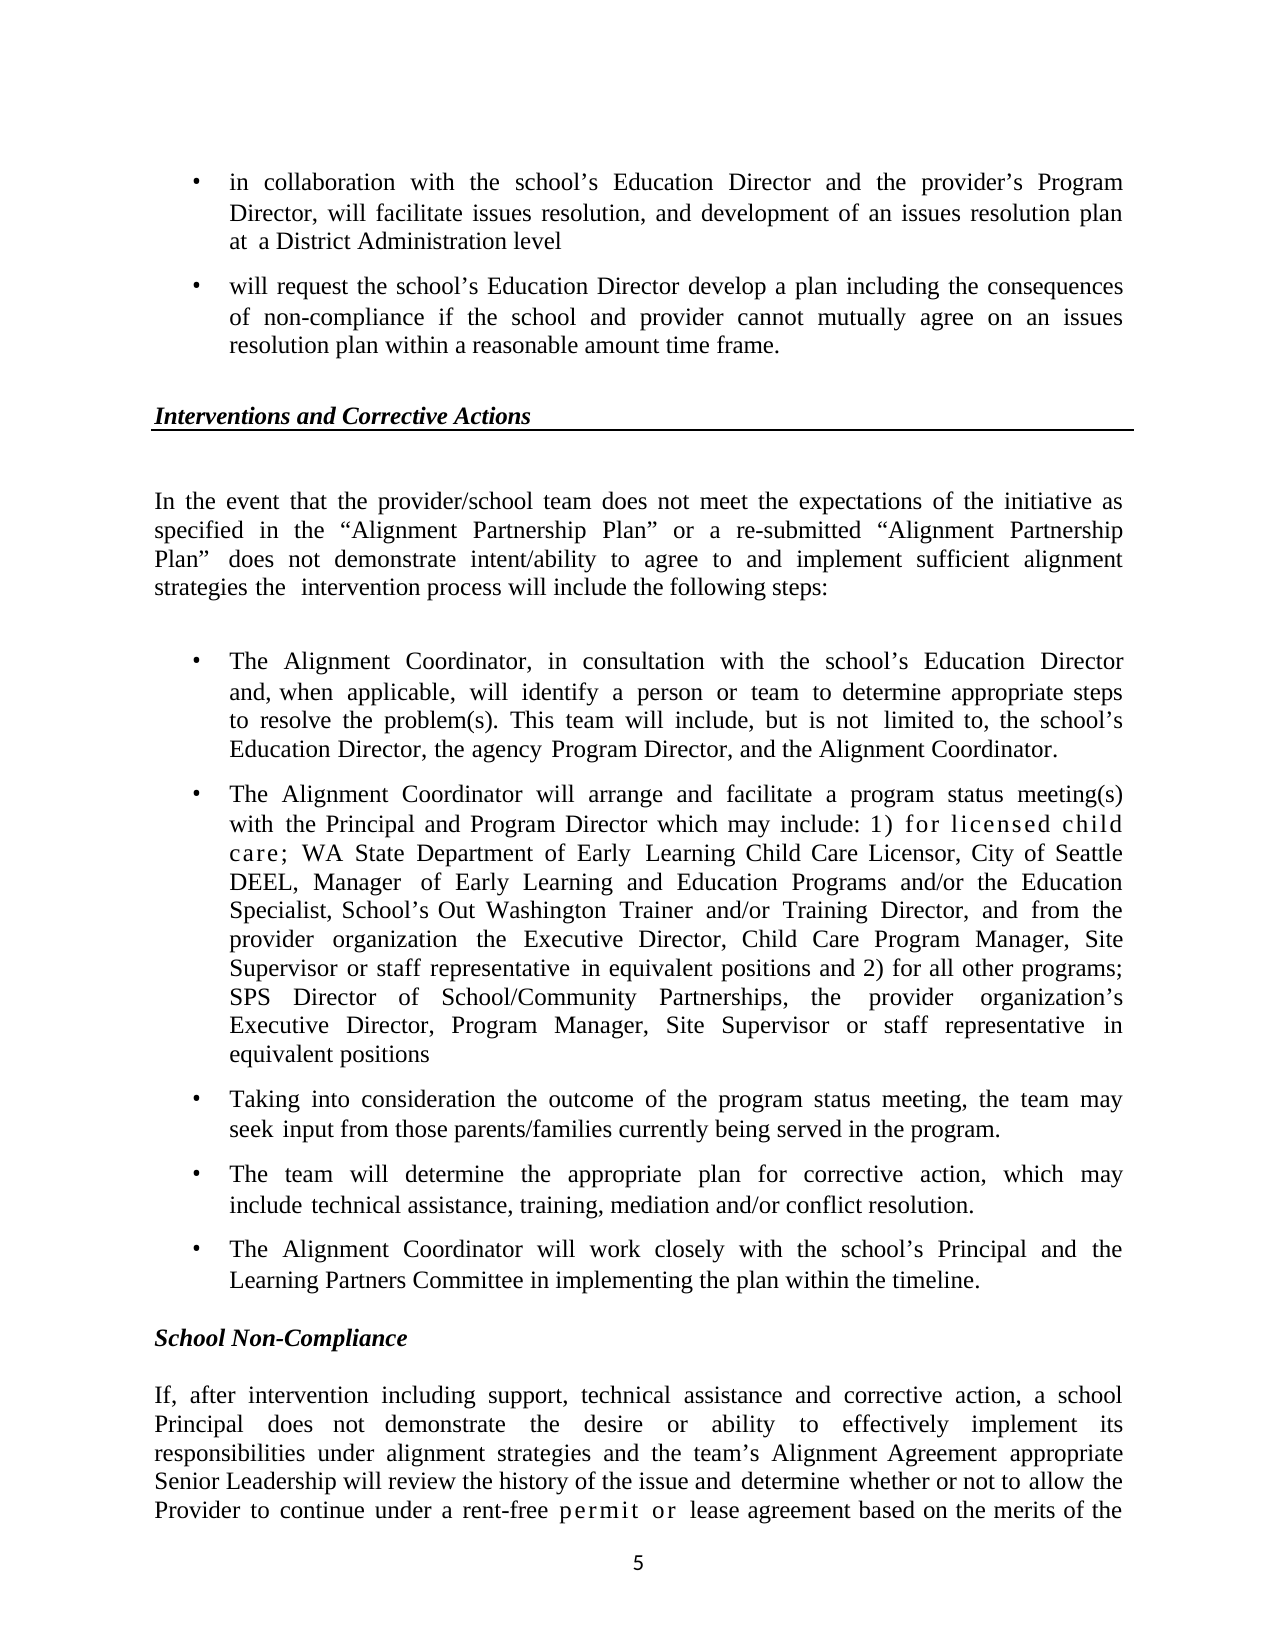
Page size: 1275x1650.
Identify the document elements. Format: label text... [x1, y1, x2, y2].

list Taking into consideration the outcome of the program status meeting, the team may seek input from those parents/families currently being served in the program. [192, 1081, 1123, 1143]
list The Alignment Coordinator, in consultation with the school’s Education Director and, when applicable, will identify a person or team to determine appropriate steps to resolve the problem(s). This team will include, but is not limited to, the school’s Education Director, the agency Program Director, and the Alignment Coordinator. [192, 642, 1123, 763]
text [154, 1380, 1123, 1524]
list The Alignment Coordinator will arrange and facilitate a program status meeting(s) with the Principal and Program Director which may include: 1) for licensed child care; WA State Department of Early Learning Child Care Licensor, City of Seattle DEEL, Manager of Early Learning and Education Programs and/or the Education Specialist, School’s Out Washington Trainer and/or Training Director, and from the provider organization the Executive Director, Child Care Program Manager, Site Supervisor or staff representative in equivalent positions and 2) for all other programs; SPS Director of School/Community Partnerships, the provider organization’s Executive Director, Program Manager, Site Supervisor or staff representative in equivalent positions [192, 775, 1123, 1068]
subtitle Interventions and Corrective Actions [154, 401, 1137, 430]
list The Alignment Coordinator will work closely with the school’s Principal and the Learning Partners Committee in implementing the plan within the timeline. [192, 1231, 1123, 1294]
text In the event that the provider/school team does not meet the expectations of the initiative as specified in the “Alignment Partnership Plan” or a re-submitted “Alignment Partnership Plan” does not demonstrate intent/ability to agree to and implement sufficient alignment strategies the intervention process will include the following steps: [154, 486, 1123, 601]
list will request the school’s Education Director develop a plan including the consequences of non-compliance if the school and provider cannot mutually agree on an issues resolution plan within a reasonable amount time frame. [192, 268, 1123, 359]
list The team will determine the appropriate plan for corrective action, which may include technical assistance, training, mediation and/or conflict resolution. [192, 1156, 1123, 1219]
subtitle School Non-Compliance [154, 1323, 1137, 1352]
list in collaboration with the school’s Education Director and the provider’s Program Director, will facilitate issues resolution, and development of an issues resolution plan at a District Administration level [192, 163, 1123, 255]
